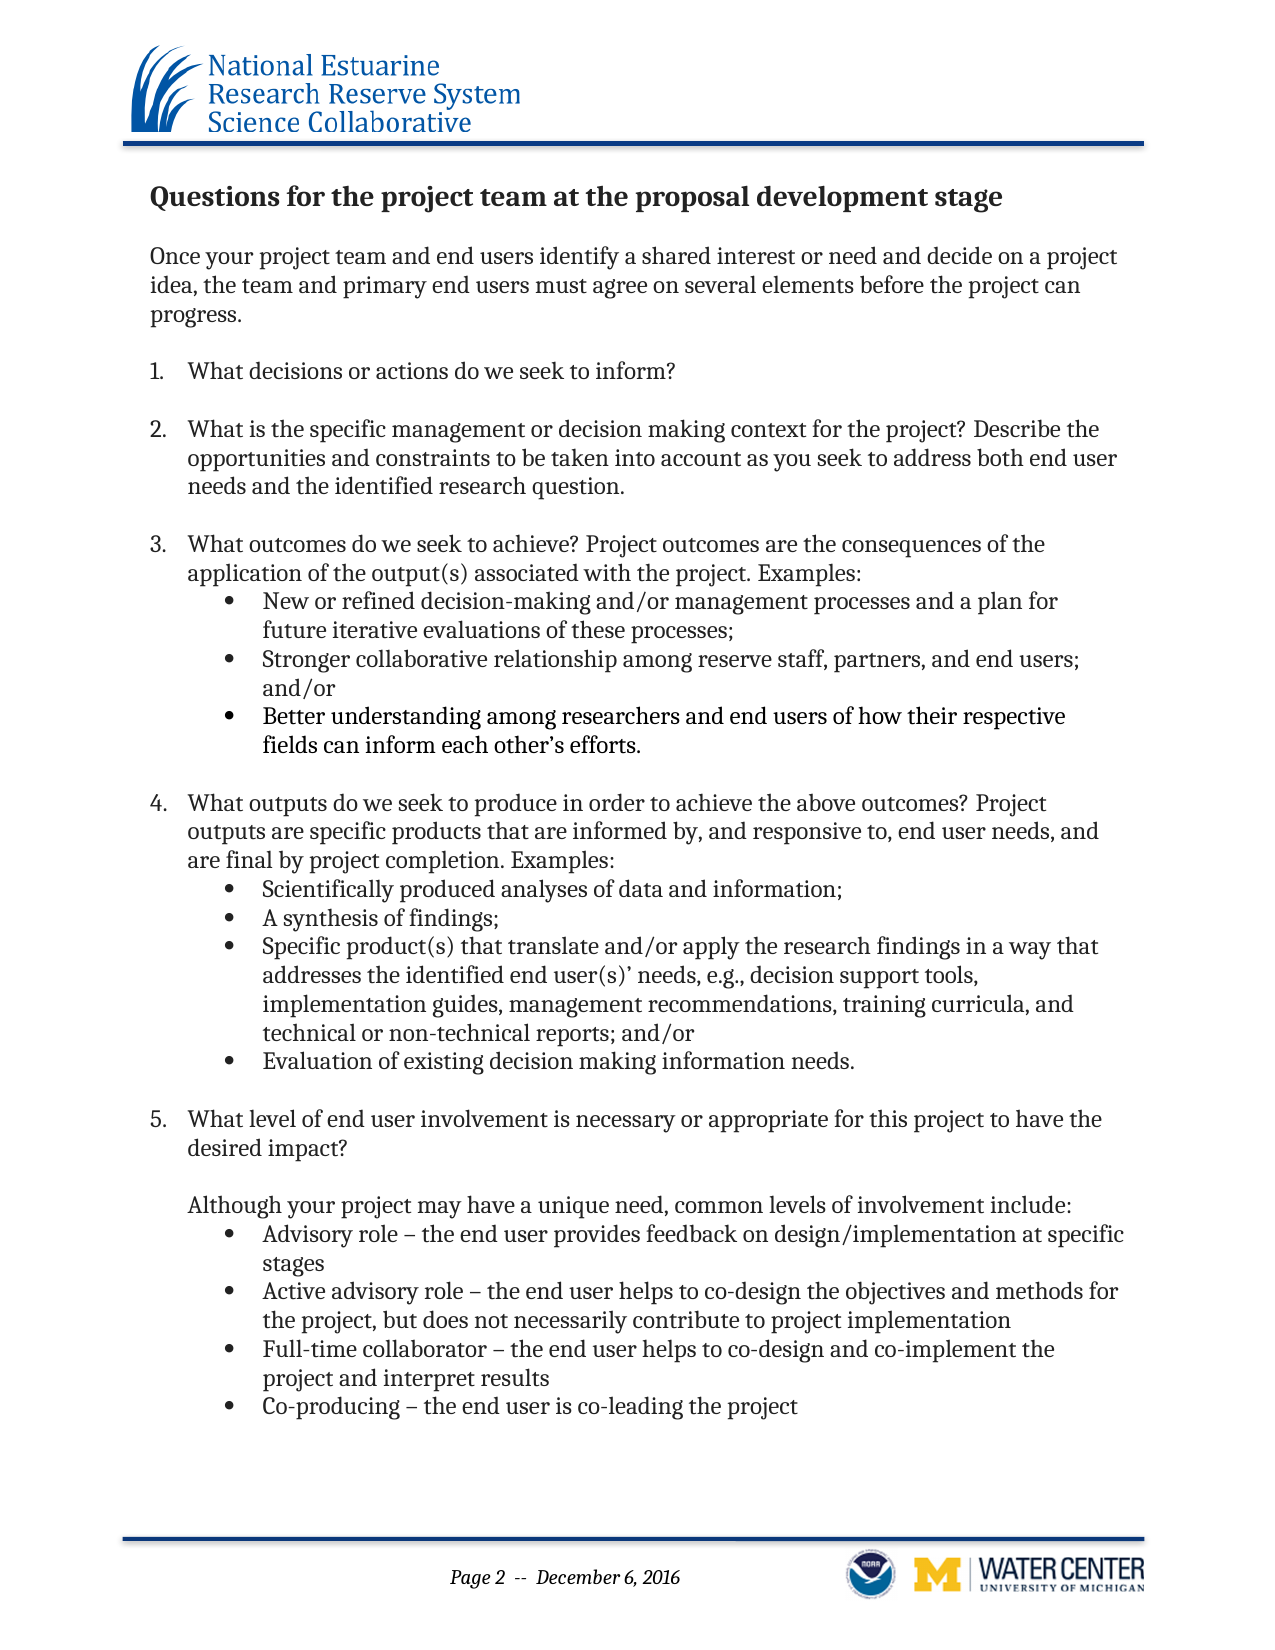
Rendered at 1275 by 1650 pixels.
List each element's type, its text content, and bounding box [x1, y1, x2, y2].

list Full-time collaborator – the end user helps to co-design and co-implement the project and interpret results [225, 1335, 1125, 1392]
list What level of end user involvement is necessary or appropriate for this project to have the desired impact? [150, 1105, 1125, 1162]
list Scientifically produced analyses of data and information; [225, 875, 1125, 903]
list Co-producing – the end user is co-leading the project [225, 1392, 1125, 1421]
list What decisions or actions do we seek to inform? [150, 357, 1125, 386]
list Advisory role – the end user provides feedback on design/implementation at specific stages [225, 1220, 1125, 1277]
list New or refined decision-making and/or management processes and a plan for future iterative evaluations of these processes; [225, 587, 1125, 645]
list What is the specific management or decision making context for the project? Describe the opportunities and constraints to be taken into account as you seek to address both end user needs and the identified research question. [150, 415, 1125, 501]
list What outputs do we seek to produce in order to achieve the above outcomes? Project outputs are specific products that are informed by, and responsive to, end user needs, and are final by project completion. Examples: [150, 788, 1125, 875]
list Active advisory role – the end user helps to co-design the objectives and methods for the project, but does not necessarily contribute to project implementation [225, 1277, 1125, 1335]
list What outcomes do we seek to achieve? Project outcomes are the consequences of the application of the output(s) associated with the project. Examples: [150, 530, 1125, 587]
list Stronger collaborative relationship among reserve staff, partners, and end users; and/or [225, 645, 1125, 702]
text Once your project team and end users identify a shared interest or need and decide on a project idea, the team and primary end users must agree on several elements before the project can progress. [150, 213, 1125, 328]
list Specific product(s) that translate and/or apply the research findings in a way that addresses the identified end user(s)’ needs, e.g., decision support tools, implementation guides, management recommendations, training curricula, and technical or non-technical reports; and/or [225, 932, 1125, 1047]
text Questions for the project team at the proposal development stage [150, 180, 1125, 213]
list Better understanding among researchers and end users of how their respective fields can inform each other’s efforts. [225, 702, 1125, 760]
picture [844, 1547, 1144, 1601]
text Although your project may have a unique need, common levels of involvement include: [150, 1191, 1125, 1220]
list A synthesis of findings; [225, 903, 1125, 932]
list Evaluation of existing decision making information needs. [225, 1047, 1125, 1076]
